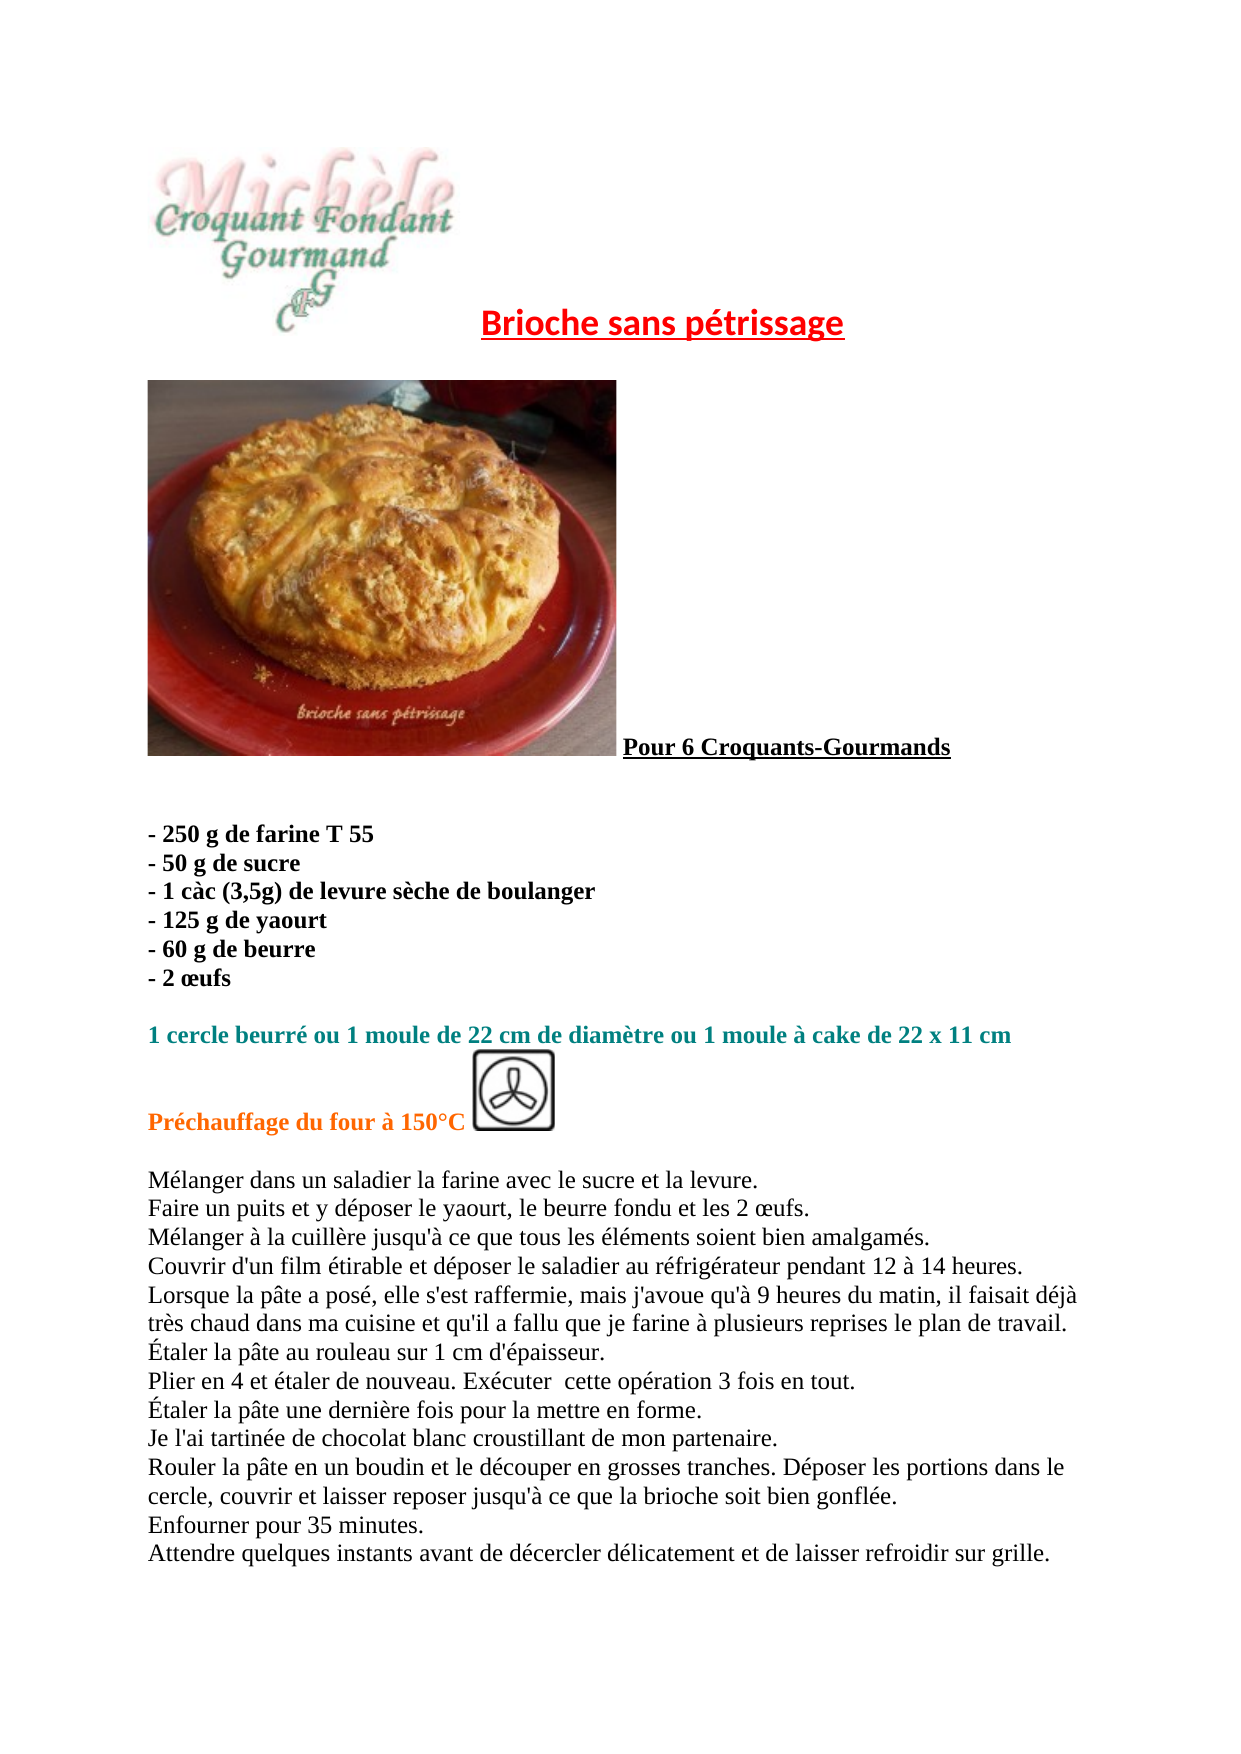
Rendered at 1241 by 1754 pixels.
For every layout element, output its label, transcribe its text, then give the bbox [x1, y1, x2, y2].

picture [147, 147, 461, 336]
text - 250 g de farine T 55 - 50 g de sucre - 1 càc (3,5g) de levure sèche de boulanger - 125 g de yaourt - 60 g de beurre - 2 œufs [148, 819, 1093, 991]
text 1 cercle beurré ou 1 moule de 22 cm de diamètre ou 1 moule à cake de 22 x 11 cm Préchauffage du four à 150°C Mélanger dans un saladier la farine avec le sucre et la levure. Faire un puits et y déposer le yaourt, le beurre fondu et les 2 œufs. Mélanger à la cuillère jusqu'à ce que tous les éléments soient bien amalgamés. Couvrir d'un film étirable et déposer le saladier au réfrigérateur pendant 12 à 14 heures. Lorsque la pâte a posé, elle s'est raffermie, mais j'avoue qu'à 9 heures du matin, il faisait déjà très chaud dans ma cuisine et qu'il a fallu que je farine à plusieurs reprises le plan de travail. Étaler la pâte au rouleau sur 1 cm d'épaisseur. Plier en 4 et étaler de nouveau. Exécuter cette opération 3 fois en tout. Étaler la pâte une dernière fois pour la mettre en forme. Je l'ai tartinée de chocolat blanc croustillant de mon partenaire. Rouler la pâte en un boudin et le découper en grosses tranches. Déposer les portions dans le cercle, couvrir et laisser reposer jusqu'à ce que la brioche soit bien gonflée. Enfourner pour 35 minutes. Attendre quelques instants avant de décercler délicatement et de laisser refroidir sur grille. [148, 1021, 1093, 1596]
picture [147, 380, 617, 756]
picture [472, 1049, 555, 1131]
